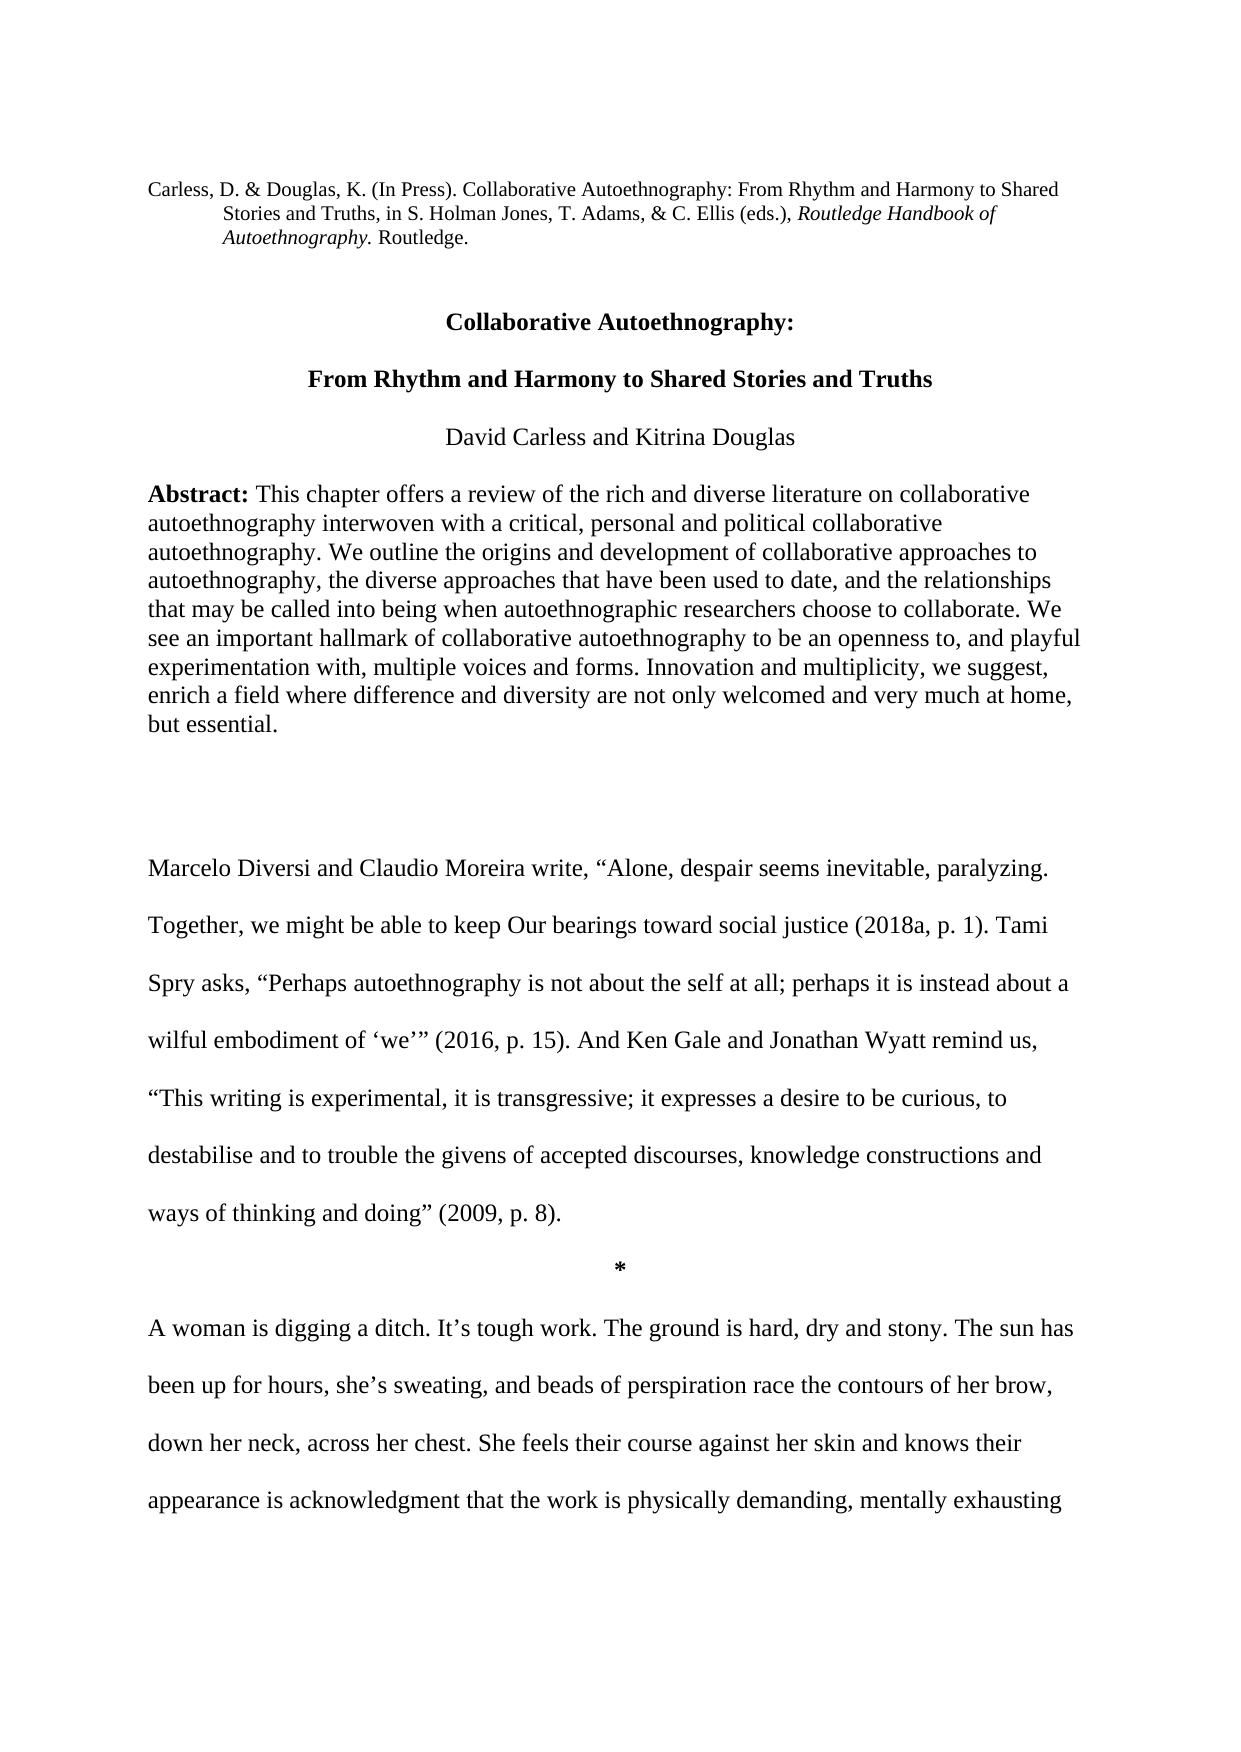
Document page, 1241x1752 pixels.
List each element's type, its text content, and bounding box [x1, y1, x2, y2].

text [148, 1313, 1092, 1514]
text David Carless and Kitrina Douglas [148, 422, 1092, 451]
text Marcelo Diversi and Claudio Moreira write, “Alone, despair seems inevitable, paralyzing. Together, we might be able to keep Our bearings toward social justice (2018a, p. 1). Tami Spry asks, “Perhaps autoethnography is not about the self at all; perhaps it is instead about a wilful embodiment of ‘we’” (2016, p. 15). And Ken Gale and Jonathan Wyatt remind us, “This writing is experimental, it is transgressive; it expresses a desire to be curious, to destabilise and to trouble the givens of accepted discourses, knowledge constructions and ways of thinking and doing” (2009, p. 8). [148, 853, 1093, 1227]
text Carless, D. & Douglas, K. (In Press). Collaborative Autoethnography: From Rhythm and Harmony to Shared [148, 177, 1092, 201]
text Abstract: This chapter offers a review of the rich and diverse literature on collaborative autoethnography interwoven with a critical, personal and political collaborative autoethnography. We outline the origins and development of collaborative approaches to autoethnography, the diverse approaches that have been used to date, and the relationships that may be called into being when autoethnographic researchers choose to collaborate. We see an important hallmark of collaborative autoethnography to be an openness to, and playful experimentation with, multiple voices and forms. Innovation and multiplicity, we suggest, enrich a field where difference and diversity are not only welcomed and very much at home, but essential. [148, 479, 1092, 738]
text Stories and Truths, in S. Holman Jones, T. Adams, & C. Ellis (eds.), Routledge Handbook of Autoethnography. Routledge. [223, 201, 1092, 249]
text From Rhythm and Harmony to Shared Stories and Truths [148, 364, 1092, 393]
text Collaborative Autoethnography: [148, 307, 1092, 336]
text * [148, 1256, 1092, 1284]
